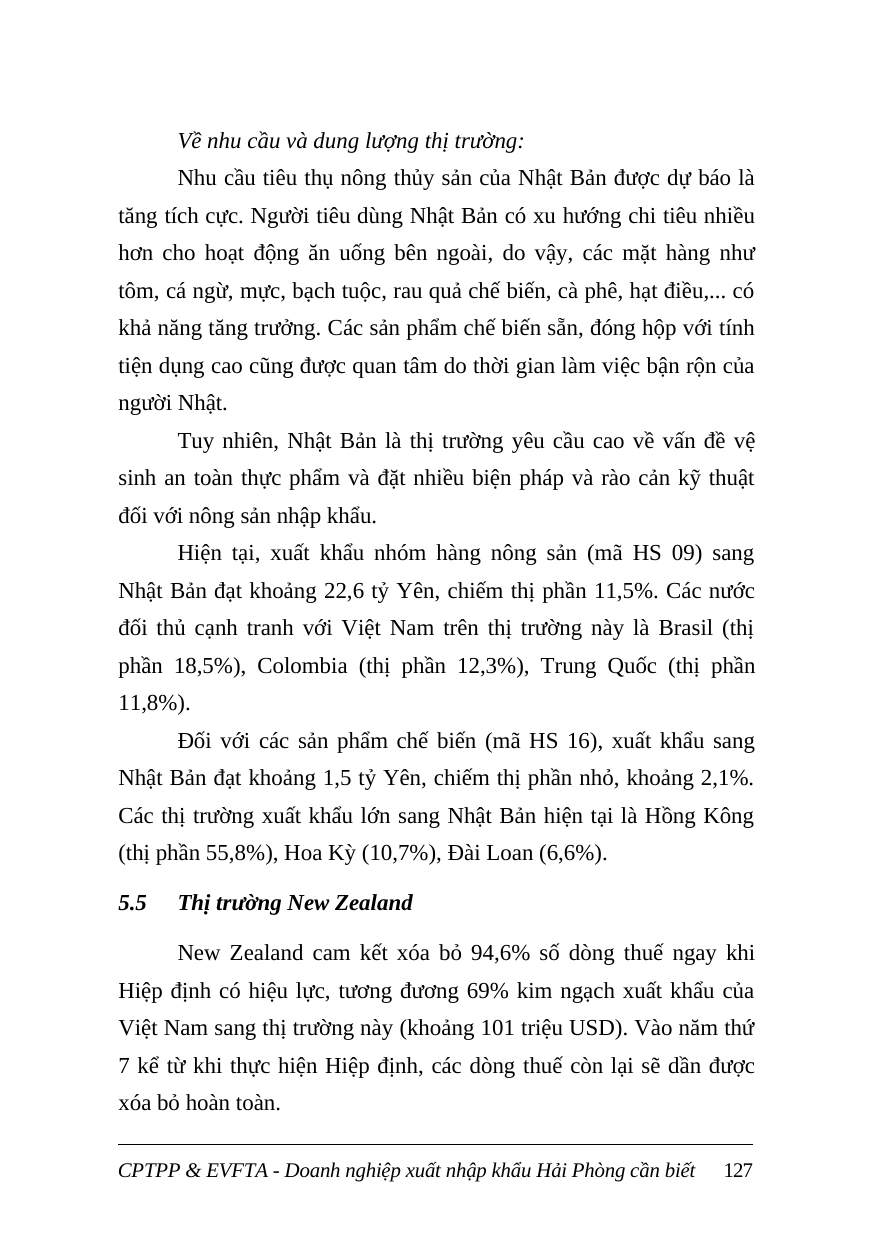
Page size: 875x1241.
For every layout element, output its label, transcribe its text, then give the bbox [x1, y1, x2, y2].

list Thị trường New Zealand [118, 881, 756, 918]
text New Zealand cam kết xóa bỏ 94,6% số dòng thuế ngay khi Hiệp định có hiệu lực, tương đương 69% kim ngạch xuất khẩu của Việt Nam sang thị trường này (khoảng 101 triệu USD). Vào năm thứ 7 kể từ khi thực hiện Hiệp định, các dòng thuế còn lại sẽ dần được xóa bỏ hoàn toàn. [118, 931, 756, 1118]
text Hiện tại, xuất khẩu nhóm hàng nông sản (mã HS 09) sang Nhật Bản đạt khoảng 22,6 tỷ Yên, chiếm thị phần 11,5%. Các nước đối thủ cạnh tranh với Việt Nam trên thị trường này là Brasil (thị phần 18,5%), Colombia (thị phần 12,3%), Trung Quốc (thị phần 11,8%). [118, 531, 756, 718]
text Tuy nhiên, Nhật Bản là thị trường yêu cầu cao về vấn đề vệ sinh an toàn thực phẩm và đặt nhiều biện pháp và rào cản kỹ thuật đối với nông sản nhập khẩu. [118, 418, 756, 531]
text Nhu cầu tiêu thụ nông thủy sản của Nhật Bản được dự báo là tăng tích cực. Người tiêu dùng Nhật Bản có xu hướng chi tiêu nhiều hơn cho hoạt động ăn uống bên ngoài, do vậy, các mặt hàng như tôm, cá ngừ, mực, bạch tuộc, rau quả chế biến, cà phê, hạt điều,... có khả năng tăng trưởng. Các sản phẩm chế biến sẵn, đóng hộp với tính tiện dụng cao cũng được quan tâm do thời gian làm việc bận rộn của người Nhật. [118, 156, 756, 418]
text Về nhu cầu và dung lượng thị trường: [118, 118, 756, 156]
text Đối với các sản phẩm chế biến (mã HS 16), xuất khẩu sang Nhật Bản đạt khoảng 1,5 tỷ Yên, chiếm thị phần nhỏ, khoảng 2,1%. Các thị trường xuất khẩu lớn sang Nhật Bản hiện tại là Hồng Kông (thị phần 55,8%), Hoa Kỳ (10,7%), Đài Loan (6,6%). [118, 718, 756, 868]
